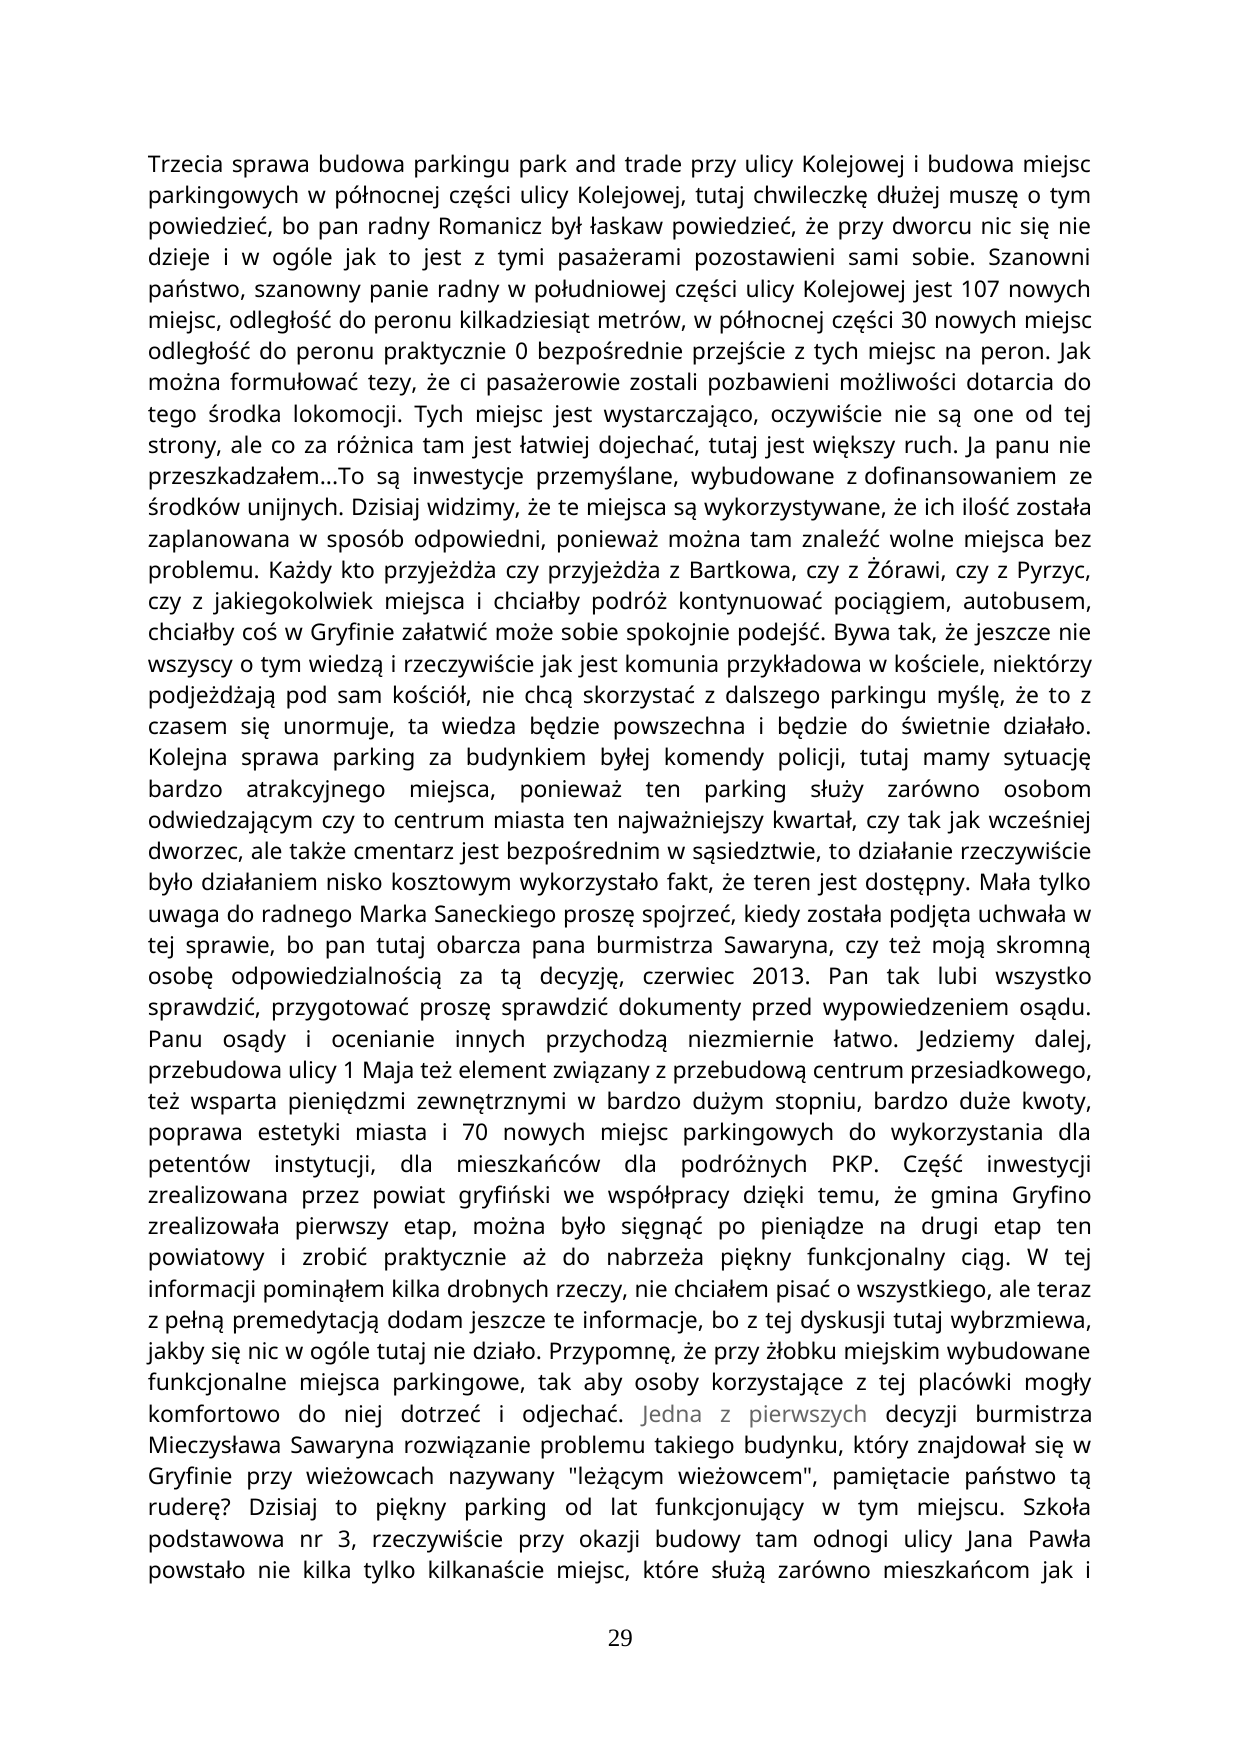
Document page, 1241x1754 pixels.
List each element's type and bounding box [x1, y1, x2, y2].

text [148, 148, 1093, 1585]
